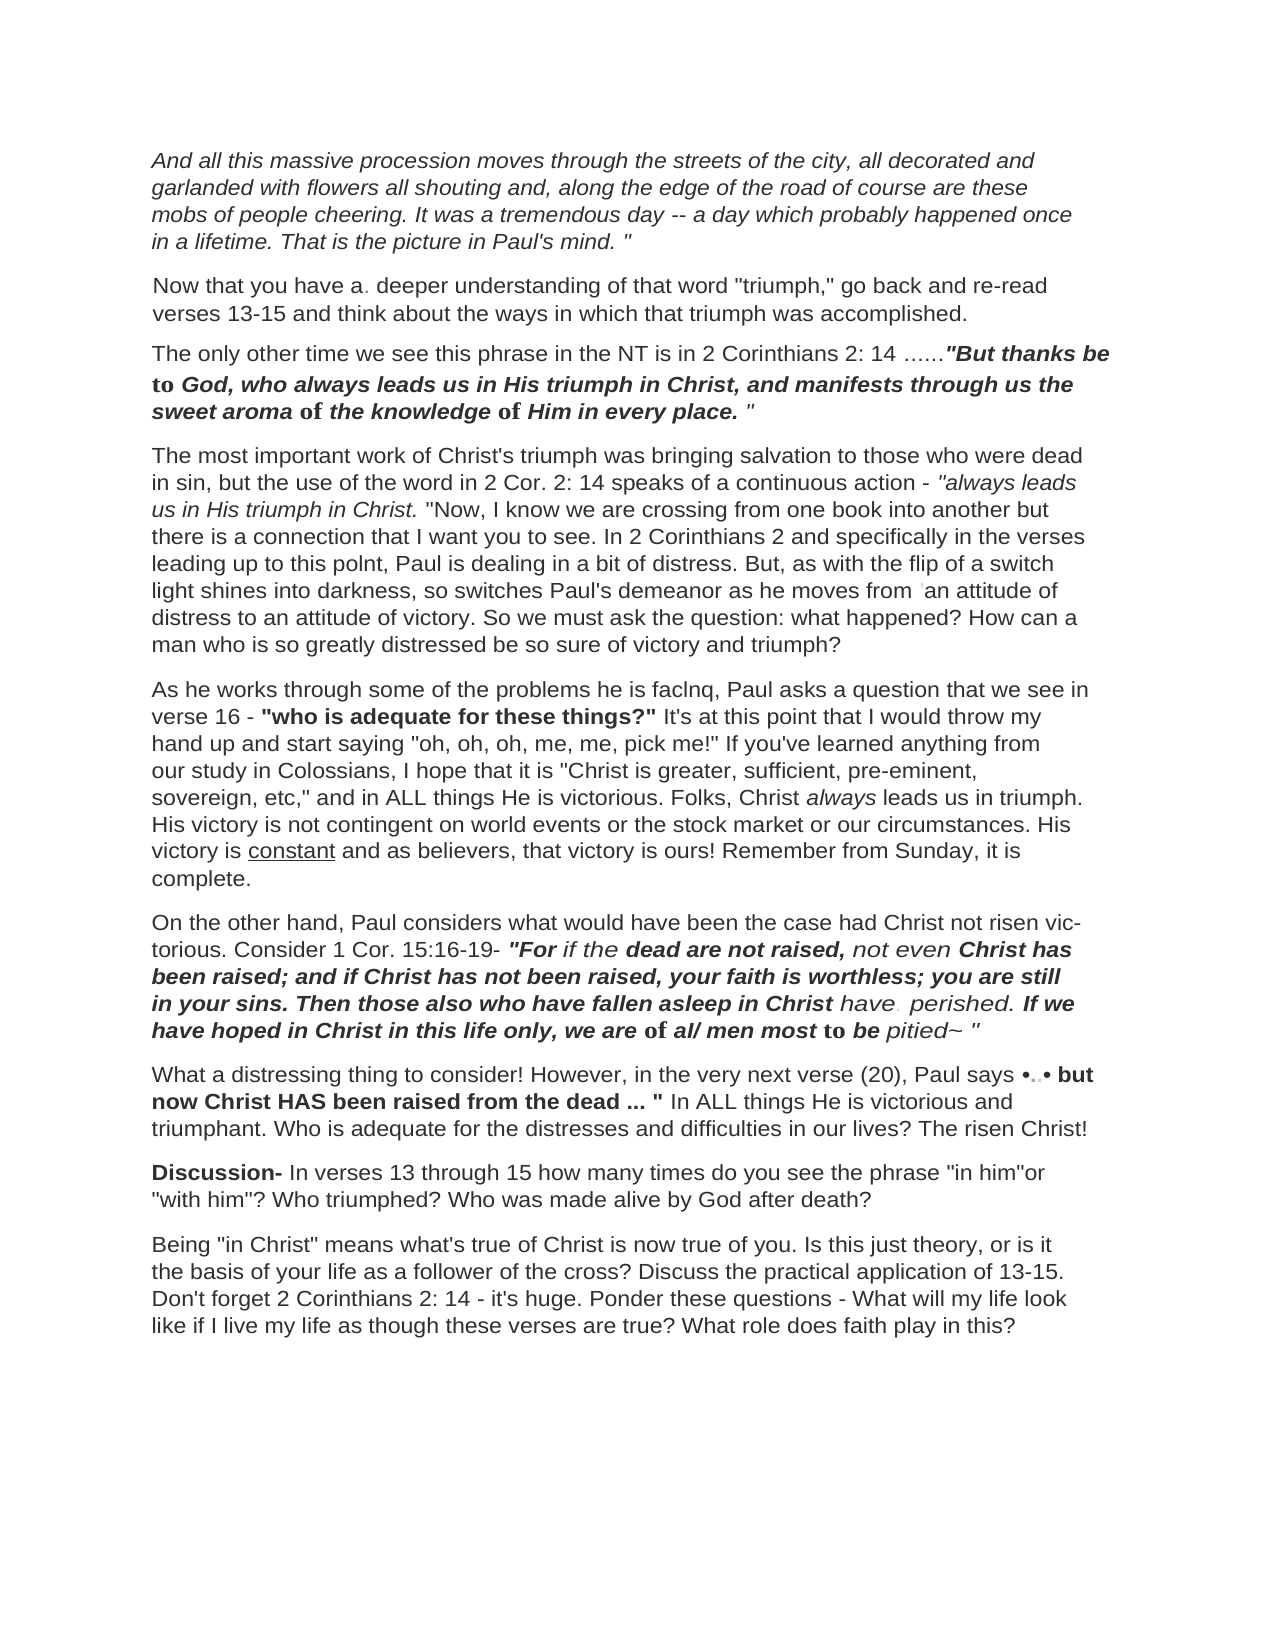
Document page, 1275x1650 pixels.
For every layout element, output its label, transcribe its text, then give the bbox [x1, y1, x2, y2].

text The only other time we see this phrase in the NT is in 2 Corinthians 2: 14 "But thanks be [151, 326, 1122, 370]
text And all this massive procession moves through the streets of the city, all decorated and garlanded with flowers all shouting and, along the edge of the road of course are these mobs of people cheering. It was a tremendous day -- a day which probably happened once in a lifetime. That is the picture in Paul's mind. " [151, 147, 1108, 255]
text Being "in Christ" means what's true of Christ is now true of you. Is this just theory, or is it the basis of your life as a follower of the cross? Discuss the practical application of 13-15. Don't forget 2 Corinthians 2: 14 - it's huge. Ponder these questions - What will my life look like if I live my life as though these verses are true? What role does faith play in this? [151, 1231, 1100, 1338]
text What a distressing thing to consider! However, in the very next verse (20), Paul says •..• but now Christ HAS been raised from the dead ... " In ALL things He is victorious and triumphant. Who is adequate for the distresses and difficulties in our lives? The risen Christ! [151, 1061, 1118, 1142]
text On the other hand, Paul considers what would have been the case had Christ not risen vic- torious. Consider 1 Cor. 15:16-19- "For if the dead are not raised, not even Christ has been raised; and if Christ has not been raised, your faith is worthless; you are still in your sins. Then those also who have fallen asleep in Christ have. perished. If we have hoped in Christ in this life only, we are of aI/ men most to be pitied~ " [151, 909, 1120, 1044]
text Discussion- In verses 13 through 15 how many times do you see the phrase "in him"or "with him"? Who triumphed? Who was made alive by God after death? [151, 1159, 1085, 1213]
text to God, who always leads us in His triumph in Christ, and manifests through us the sweet aroma of the knowledge of Him in every place. " [151, 371, 1122, 425]
text Now that you have a. deeper understanding of that word "triumph," go back and re-read verses 13-15 and think about the ways in which that triumph was accomplished. [152, 272, 1074, 326]
text As he works through some of the problems he is faclnq, Paul asks a question that we see in verse 16 - "who is adequate for these things?" It's at this point that I would throw my hand up and start saying "oh, oh, oh, me, me, pick me!" If you've learned anything from our study in Colossians, I hope that it is "Christ is greater, sufficient, pre-eminent, sovereign, etc," and in ALL things He is victorious. Folks, Christ always leads us in triumph. His victory is not contingent on world events or the stock market or our circumstances. His victory is constant and as believers, that victory is ours! Remember from Sunday, it is complete. [151, 676, 1113, 891]
text The most important work of Christ's triumph was bringing salvation to those who were dead in sin, but the use of the word in 2 Cor. 2: 14 speaks of a continuous action - "always leads us in His triumph in Christ. "Now, I know we are crossing from one book into another but there is a connection that I want you to see. In 2 Corinthians 2 and specifically in the verses leading up to this polnt, Paul is dealing in a bit of distress. But, as with the flip of a switch light shines into darkness, so switches Paul's demeanor as he moves from 'an attitude of distress to an attitude of victory. So we must ask the question: what happened? How can a man who is so greatly distressed be so sure of victory and triumph? [151, 442, 1118, 658]
